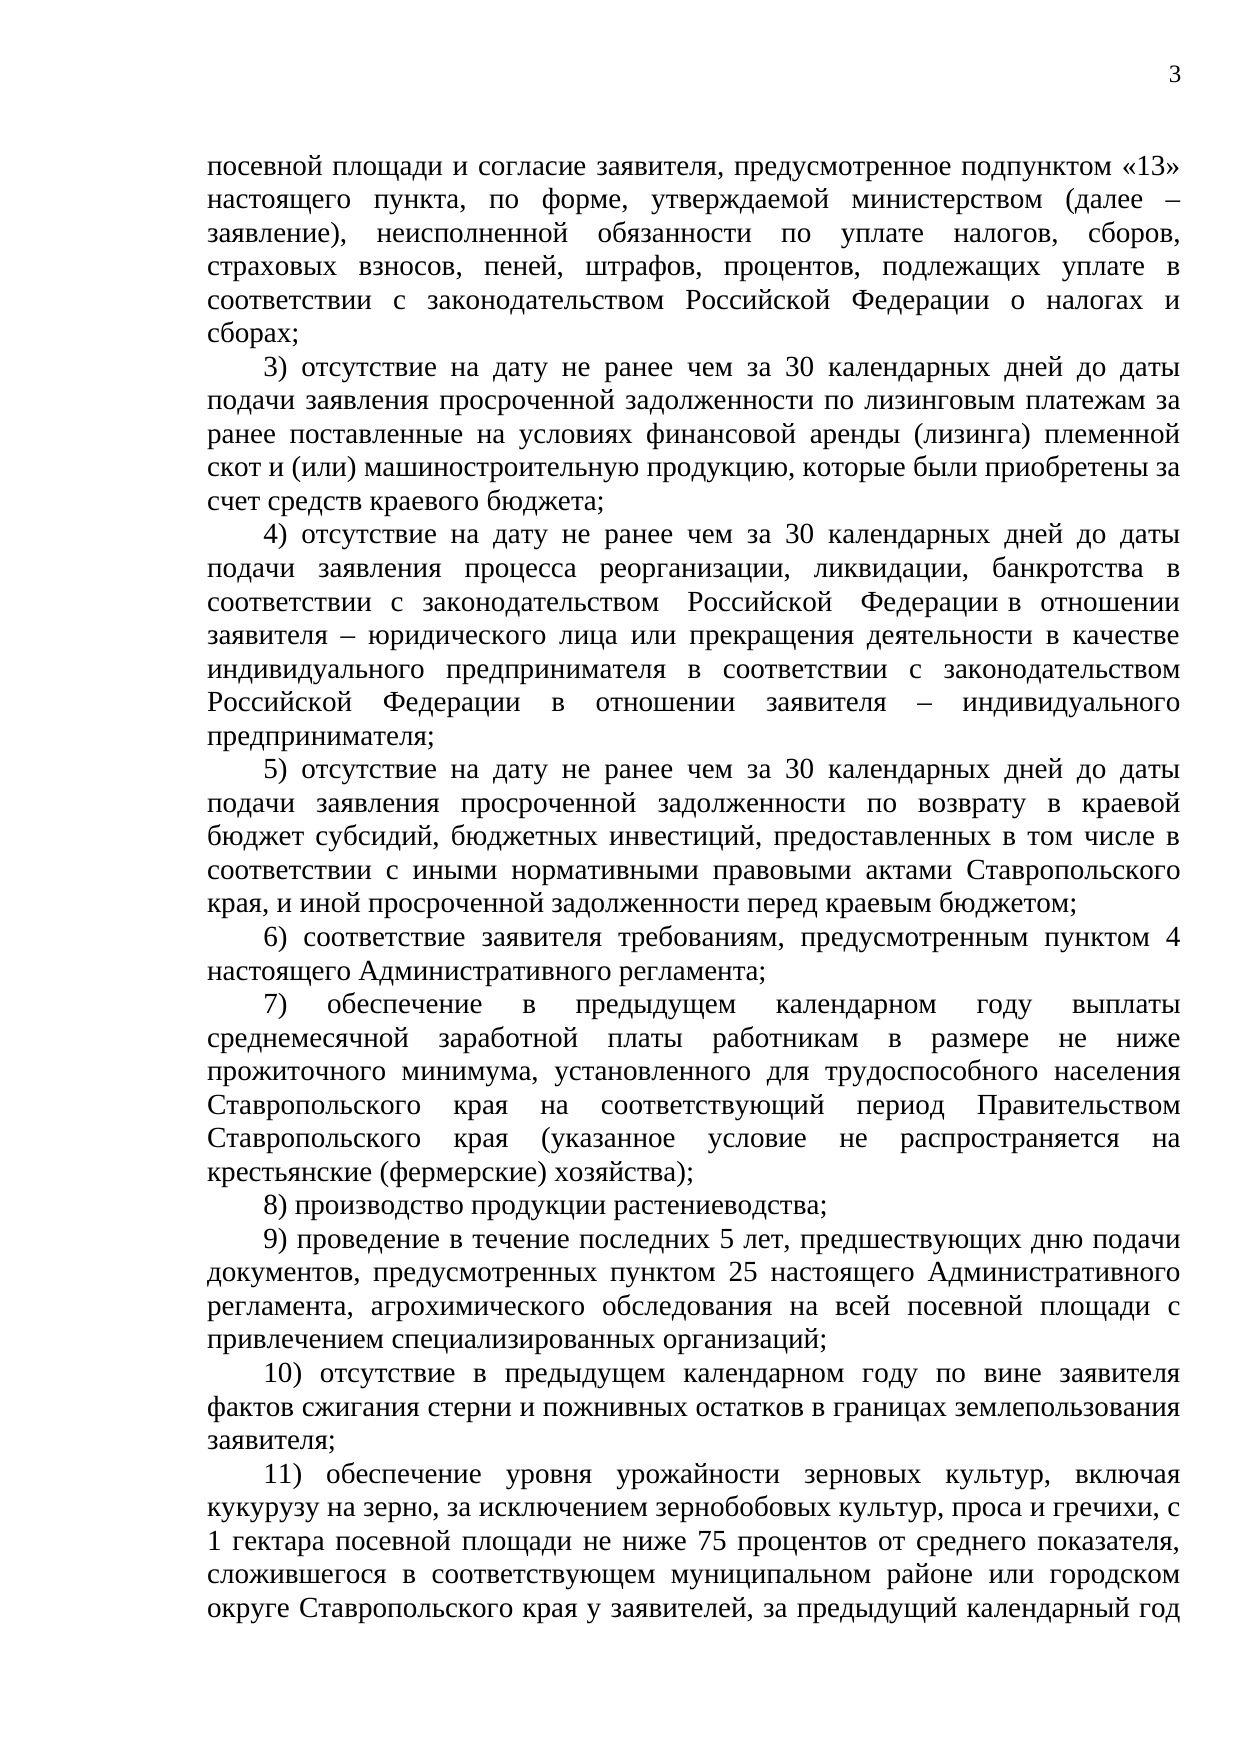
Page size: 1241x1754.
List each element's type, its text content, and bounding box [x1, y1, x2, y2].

text 5) отсутствие на дату не ранее чем за 30 календарных дней до даты подачи заявления просроченной задолженности по возврату в краевой бюджет субсидий, бюджетных инвестиций, предоставленных в том числе в соответствии с иными нормативными правовыми актами Ставропольского края, и иной просроченной задолженности перед краевым бюджетом; [207, 751, 1181, 919]
text 10) отсутствие в предыдущем календарном году по вине заявителя фактов сжигания стерни и пожнивных остатков в границах землепользования заявителя; [207, 1355, 1181, 1456]
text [207, 148, 1181, 349]
text 4) отсутствие на дату не ранее чем за 30 календарных дней до даты подачи заявления процесса реорганизации, ликвидации, банкротства в соответствии с законодательством Российской Федерации в отношении заявителя – юридического лица или прекращения деятельности в качестве индивидуального предпринимателя в соответствии с законодательством Российской Федерации в отношении заявителя – индивидуального предпринимателя; [207, 517, 1181, 751]
text 6) соответствие заявителя требованиям, предусмотренным пунктом 4 настоящего Административного регламента; [207, 919, 1181, 986]
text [207, 1456, 1181, 1623]
text 3) отсутствие на дату не ранее чем за 30 календарных дней до даты подачи заявления просроченной задолженности по лизинговым платежам за ранее поставленные на условиях финансовой аренды (лизинга) племенной скот и (или) машиностроительную продукцию, которые были приобретены за счет средств краевого бюджета; [207, 349, 1181, 517]
text 8) производство продукции растениеводства; [207, 1187, 1181, 1221]
text 7) обеспечение в предыдущем календарном году выплаты среднемесячной заработной платы работникам в размере не ниже прожиточного минимума, установленного для трудоспособного населения Ставропольского края на соответствующий период Правительством Ставропольского края (указанное условие не распространяется на крестьянские (фермерские) хозяйства); [207, 986, 1181, 1187]
text 9) проведение в течение последних 5 лет, предшествующих дню подачи документов, предусмотренных пунктом 25 настоящего Административного регламента, агрохимического обследования на всей посевной площади с привлечением специализированных организаций; [207, 1221, 1181, 1355]
